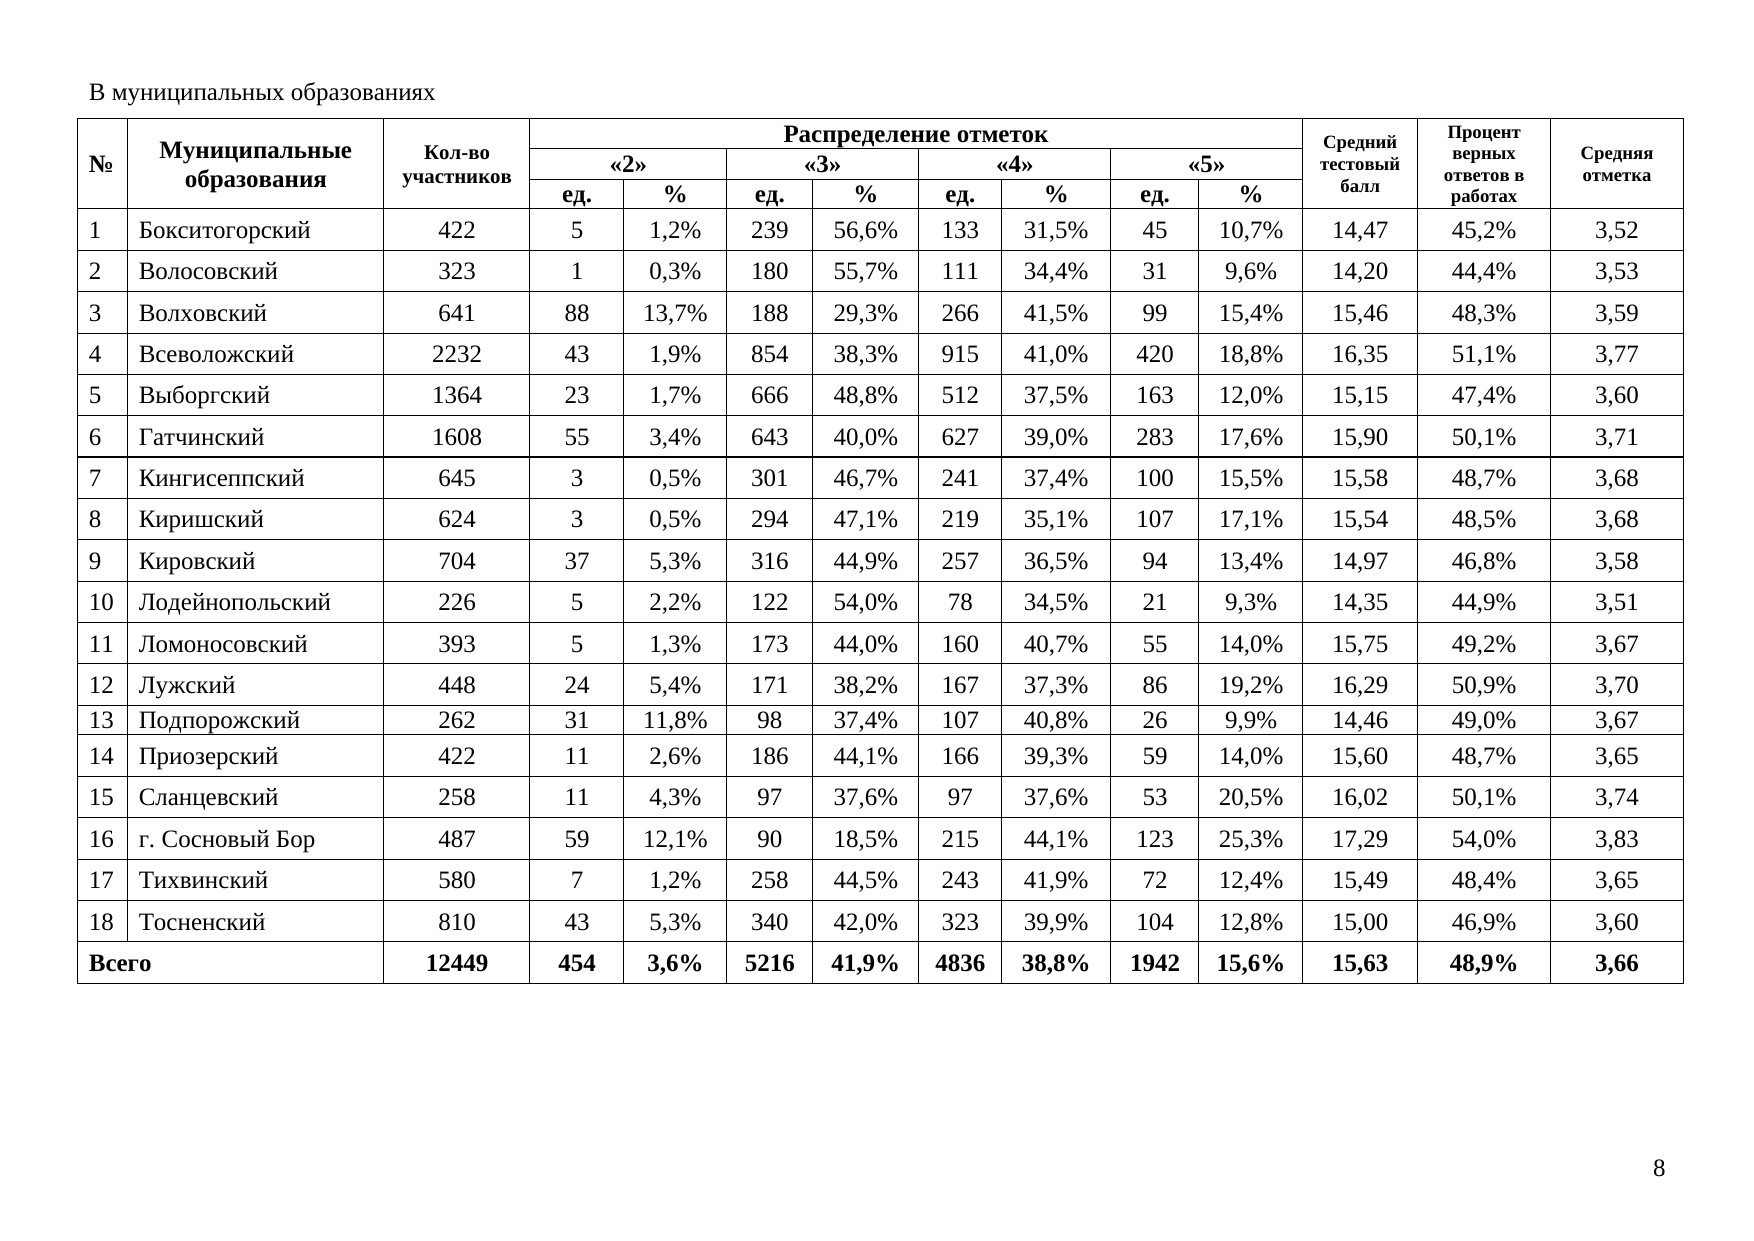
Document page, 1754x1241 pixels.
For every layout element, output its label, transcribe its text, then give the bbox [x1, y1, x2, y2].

table_cell 3,51 [1551, 582, 1683, 622]
table_cell [78, 209, 127, 250]
table_header Распределение отметок [530, 119, 1302, 148]
table_cell 1 [78, 818, 127, 858]
table_cell 15,49 [1303, 860, 1417, 900]
table_cell 41,9% [1002, 860, 1110, 900]
table_cell 3,67 [1551, 706, 1683, 734]
table_cell 283 [1111, 416, 1198, 456]
table_cell 48,7% [1418, 458, 1550, 498]
table_cell 3,4% [624, 416, 726, 456]
table_cell 90 [727, 818, 812, 858]
table_cell 12,8% [1199, 901, 1302, 941]
table_cell 55 [530, 416, 623, 456]
table_cell 38,2% [813, 664, 918, 704]
table_cell 44,1% [1002, 818, 1110, 858]
table_cell 3,6% [624, 942, 726, 982]
table_cell 37,4% [1002, 458, 1110, 498]
table_cell 107 [919, 706, 1001, 734]
table_cell 3,60 [1551, 901, 1683, 941]
table_cell 41,5% [1002, 292, 1110, 332]
table_cell 15,46 [1303, 292, 1417, 332]
table_cell 97 [919, 777, 1001, 817]
table_cell 3,70 [1551, 664, 1683, 704]
table_cell % [624, 180, 726, 208]
table_cell «3» [727, 149, 918, 178]
table_cell 45,2% [1418, 209, 1550, 250]
table_cell Тосненский [128, 901, 383, 941]
table_cell 3,77 [1551, 334, 1683, 374]
table_cell 37,3% [1002, 664, 1110, 704]
table_cell 666 [727, 375, 812, 415]
table_cell ед. [727, 180, 812, 208]
table_cell 15,63 [1303, 942, 1417, 982]
table_cell 14,0% [1199, 735, 1302, 776]
table_cell 239 [727, 209, 812, 250]
table_cell 171 [727, 664, 812, 704]
table_header Средняя отметка [1551, 119, 1683, 208]
table_cell ед. [1111, 180, 1198, 208]
table_header Средний тестовый балл [1303, 119, 1417, 208]
table_cell 36,5% [1002, 540, 1110, 581]
table_cell 48,8% [813, 375, 918, 415]
table_cell 48,5% [1418, 499, 1550, 539]
table_cell 641 [384, 292, 529, 332]
table_cell % [1002, 180, 1110, 208]
table_cell 0,5% [624, 499, 726, 539]
table_cell 3,66 [1551, 942, 1683, 982]
table_cell 215 [919, 818, 1001, 858]
table_cell 40,0% [813, 416, 918, 456]
table_cell 186 [727, 735, 812, 776]
table_cell 1 [78, 735, 127, 776]
table_cell 9 [78, 540, 127, 581]
table_cell Бокситогорский [128, 209, 383, 250]
table_cell 88 [530, 292, 623, 332]
table_cell 1 [530, 251, 623, 291]
table_cell Всего [78, 942, 383, 982]
table_cell 5,4% [624, 664, 726, 704]
table_cell 123 [1111, 818, 1198, 858]
table_cell 51,1% [1418, 334, 1550, 374]
table_cell 5 [530, 582, 623, 622]
table_cell 9,3% [1199, 582, 1302, 622]
table_cell 43 [530, 901, 623, 941]
table_cell Лужский [128, 664, 383, 704]
table_cell 627 [919, 416, 1001, 456]
table_cell 99 [1111, 292, 1198, 332]
table_cell 12449 [384, 942, 529, 982]
table_cell Кингисеппский [128, 458, 383, 498]
table_cell 810 [384, 901, 529, 941]
table_cell 31 [1111, 251, 1198, 291]
table_cell 23 [530, 375, 623, 415]
table_cell 44,9% [1418, 582, 1550, 622]
table_cell 643 [727, 416, 812, 456]
table_cell 915 [919, 334, 1001, 374]
table_cell Волховский [128, 292, 383, 332]
table_cell 323 [919, 901, 1001, 941]
table_cell 15,00 [1303, 901, 1417, 941]
table_cell 45 [1111, 209, 1198, 250]
table_cell 340 [727, 901, 812, 941]
table_cell 4,3% [624, 777, 726, 817]
table_cell 3,74 [1551, 777, 1683, 817]
table_cell 59 [530, 818, 623, 858]
table_cell 180 [727, 251, 812, 291]
table_cell 5,3% [624, 540, 726, 581]
table_cell 39,9% [1002, 901, 1110, 941]
table_cell 37,5% [1002, 375, 1110, 415]
table_cell 48,9% [1418, 942, 1550, 982]
table_cell 41,9% [813, 942, 918, 982]
table_cell 39,0% [1002, 416, 1110, 456]
table_cell 163 [1111, 375, 1198, 415]
table_cell % [1199, 180, 1302, 208]
table_cell 17,29 [1303, 818, 1417, 858]
table_cell Всеволожский [128, 334, 383, 374]
table_cell 15,54 [1303, 499, 1417, 539]
table_cell 1 [78, 706, 127, 734]
table_header Процент верных ответов в работах [1418, 119, 1550, 208]
table_cell % [813, 180, 918, 208]
table_cell 11 [530, 777, 623, 817]
table_cell 258 [384, 777, 529, 817]
table_cell 2,6% [624, 735, 726, 776]
table_cell 98 [727, 706, 812, 734]
table_cell 50,1% [1418, 416, 1550, 456]
table_cell 44,0% [813, 623, 918, 663]
table_cell 41,0% [1002, 334, 1110, 374]
table_cell 122 [727, 582, 812, 622]
table_cell 14,0% [1199, 623, 1302, 663]
table_cell 50,9% [1418, 664, 1550, 704]
table_cell 43 [530, 334, 623, 374]
table_cell 173 [727, 623, 812, 663]
table_cell 14,97 [1303, 540, 1417, 581]
table_cell 1 [78, 623, 127, 663]
table_cell 3 [78, 251, 127, 291]
table_cell 0,5% [624, 458, 726, 498]
table_cell 5 [530, 623, 623, 663]
table_cell 13,7% [624, 292, 726, 332]
table_cell 1,7% [624, 375, 726, 415]
table_cell 54,0% [813, 582, 918, 622]
table_cell 97 [727, 777, 812, 817]
table_cell 53 [1111, 777, 1198, 817]
table_cell 47,1% [813, 499, 918, 539]
table_cell 704 [384, 540, 529, 581]
table_cell 3 [530, 458, 623, 498]
table_cell 10,7% [1199, 209, 1302, 250]
table_cell 18,8% [1199, 334, 1302, 374]
table_cell 219 [919, 499, 1001, 539]
table_cell 487 [384, 818, 529, 858]
table_cell 38,3% [813, 334, 918, 374]
table_cell 37,4% [813, 706, 918, 734]
table_cell [78, 292, 127, 332]
table_cell 316 [727, 540, 812, 581]
table_cell 1942 [1111, 942, 1198, 982]
table_cell 25,3% [1199, 818, 1302, 858]
table_cell 854 [727, 334, 812, 374]
table_cell 167 [919, 664, 1001, 704]
table_cell 86 [1111, 664, 1198, 704]
table_cell Выборгский [128, 375, 383, 415]
table_cell 323 [384, 251, 529, 291]
table_cell 15,90 [1303, 416, 1417, 456]
table_cell 13,4% [1199, 540, 1302, 581]
table_cell 3,52 [1551, 209, 1683, 250]
text В муниципальных образованиях [89, 77, 1665, 106]
table_cell 420 [1111, 334, 1198, 374]
table_cell 72 [1111, 860, 1198, 900]
table_cell 16,02 [1303, 777, 1417, 817]
table_cell 15,15 [1303, 375, 1417, 415]
table_header Кол-во участников [384, 119, 529, 208]
table_cell 3,83 [1551, 818, 1683, 858]
table_cell 1 [78, 901, 127, 941]
table_cell 3,53 [1551, 251, 1683, 291]
table_cell Кировский [128, 540, 383, 581]
table_cell 262 [384, 706, 529, 734]
table_cell 26 [1111, 706, 1198, 734]
table_cell 393 [384, 623, 529, 663]
table_cell 49,0% [1418, 706, 1550, 734]
table_cell 9,6% [1199, 251, 1302, 291]
table_cell Подпорожский [128, 706, 383, 734]
table_cell 48,4% [1418, 860, 1550, 900]
table_cell 29,3% [813, 292, 918, 332]
table_cell 1364 [384, 375, 529, 415]
table_cell 1 [78, 664, 127, 704]
table_cell 104 [1111, 901, 1198, 941]
table_cell 78 [919, 582, 1001, 622]
table_cell 15,75 [1303, 623, 1417, 663]
table_cell 1,2% [624, 209, 726, 250]
table_cell 46,7% [813, 458, 918, 498]
table_cell 18,5% [813, 818, 918, 858]
table_cell 241 [919, 458, 1001, 498]
table_cell 16,35 [1303, 334, 1417, 374]
table_cell 54,0% [1418, 818, 1550, 858]
table_cell 40,7% [1002, 623, 1110, 663]
table_cell 0,3% [624, 251, 726, 291]
table_cell 15,58 [1303, 458, 1417, 498]
table_cell 4836 [919, 942, 1001, 982]
table_cell 258 [727, 860, 812, 900]
table_cell «2» [530, 149, 726, 178]
table_cell 46,9% [1418, 901, 1550, 941]
table_cell 48,3% [1418, 292, 1550, 332]
table_cell 12,0% [1199, 375, 1302, 415]
table_cell 6 [78, 416, 127, 456]
table_cell 40,8% [1002, 706, 1110, 734]
table_cell «5» [1111, 149, 1302, 178]
table_cell 37,6% [813, 777, 918, 817]
table_cell 21 [1111, 582, 1198, 622]
table_cell 49,2% [1418, 623, 1550, 663]
table_cell 188 [727, 292, 812, 332]
table_cell 1608 [384, 416, 529, 456]
table_cell 7 [78, 458, 127, 498]
table_cell 100 [1111, 458, 1198, 498]
table_header № [78, 119, 127, 208]
table_cell 42,0% [813, 901, 918, 941]
table_cell 7 [530, 860, 623, 900]
table_cell 44,9% [813, 540, 918, 581]
table_cell 3,65 [1551, 860, 1683, 900]
table_cell 301 [727, 458, 812, 498]
table_cell 14,20 [1303, 251, 1417, 291]
table_cell 11 [530, 735, 623, 776]
table_cell Ломоносовский [128, 623, 383, 663]
table_cell 44,5% [813, 860, 918, 900]
table_cell 35,1% [1002, 499, 1110, 539]
table_cell 31,5% [1002, 209, 1110, 250]
table_cell 94 [1111, 540, 1198, 581]
table_header Муниципальные образования [128, 119, 383, 208]
table_cell ед. [919, 180, 1001, 208]
table_cell 1 [78, 582, 127, 622]
table_cell г. Сосновый Бор [128, 818, 383, 858]
table_cell 266 [919, 292, 1001, 332]
table_cell 44,1% [813, 735, 918, 776]
table_cell 12,1% [624, 818, 726, 858]
table_cell 5 [78, 375, 127, 415]
table_cell 3,65 [1551, 735, 1683, 776]
table_cell 17,6% [1199, 416, 1302, 456]
table_cell 24 [530, 664, 623, 704]
table_cell 11,8% [624, 706, 726, 734]
table_cell 294 [727, 499, 812, 539]
table_cell Волосовский [128, 251, 383, 291]
table_cell 19,2% [1199, 664, 1302, 704]
table_cell Сланцевский [128, 777, 383, 817]
table_cell 645 [384, 458, 529, 498]
table_cell 257 [919, 540, 1001, 581]
table_cell 15,6% [1199, 942, 1302, 982]
table_cell 55,7% [813, 251, 918, 291]
table_cell 512 [919, 375, 1001, 415]
table_cell 3,71 [1551, 416, 1683, 456]
table_cell 16,29 [1303, 664, 1417, 704]
table_cell 166 [919, 735, 1001, 776]
table_cell 3 [530, 499, 623, 539]
table_cell 14,46 [1303, 706, 1417, 734]
table_cell 107 [1111, 499, 1198, 539]
table_cell 39,3% [1002, 735, 1110, 776]
table_cell «4» [919, 149, 1110, 178]
table_cell 4 [78, 334, 127, 374]
table_cell 1,2% [624, 860, 726, 900]
table_cell 34,5% [1002, 582, 1110, 622]
table_cell Приозерский [128, 735, 383, 776]
table_cell 59 [1111, 735, 1198, 776]
table_cell 31 [530, 706, 623, 734]
table_cell 15,60 [1303, 735, 1417, 776]
table_cell 5,3% [624, 901, 726, 941]
table_cell 50,1% [1418, 777, 1550, 817]
table_cell 38,8% [1002, 942, 1110, 982]
table_cell 2232 [384, 334, 529, 374]
table_cell 3,68 [1551, 458, 1683, 498]
table_cell 44,4% [1418, 251, 1550, 291]
table_cell 14,47 [1303, 209, 1417, 250]
table_cell Киришский [128, 499, 383, 539]
table_cell 3,68 [1551, 499, 1683, 539]
table_cell 1,9% [624, 334, 726, 374]
table_cell 3,60 [1551, 375, 1683, 415]
table_cell 133 [919, 209, 1001, 250]
table_cell 160 [919, 623, 1001, 663]
table_cell 3,59 [1551, 292, 1683, 332]
table_cell 580 [384, 860, 529, 900]
table_cell 454 [530, 942, 623, 982]
table_cell 37 [530, 540, 623, 581]
table_cell 5 [530, 209, 623, 250]
table_cell Тихвинский [128, 860, 383, 900]
table_cell 3,67 [1551, 623, 1683, 663]
table_cell 47,4% [1418, 375, 1550, 415]
table_cell 5216 [727, 942, 812, 982]
table_cell 15,5% [1199, 458, 1302, 498]
table_cell Гатчинский [128, 416, 383, 456]
table_cell 17,1% [1199, 499, 1302, 539]
table_cell 48,7% [1418, 735, 1550, 776]
table_cell 1,3% [624, 623, 726, 663]
table_cell 624 [384, 499, 529, 539]
table_cell 20,5% [1199, 777, 1302, 817]
table_cell 46,8% [1418, 540, 1550, 581]
table_cell 12,4% [1199, 860, 1302, 900]
table_cell 243 [919, 860, 1001, 900]
table_cell 422 [384, 209, 529, 250]
table_cell 34,4% [1002, 251, 1110, 291]
table_cell 3,58 [1551, 540, 1683, 581]
table_cell 2,2% [624, 582, 726, 622]
table_cell 8 [78, 499, 127, 539]
table_cell Лодейнопольский [128, 582, 383, 622]
table_cell 37,6% [1002, 777, 1110, 817]
table_cell 14,35 [1303, 582, 1417, 622]
table_cell 226 [384, 582, 529, 622]
table_cell 1 [78, 777, 127, 817]
table_cell 111 [919, 251, 1001, 291]
table_cell 422 [384, 735, 529, 776]
table_cell ед. [530, 180, 623, 208]
table_cell 55 [1111, 623, 1198, 663]
table_cell 9,9% [1199, 706, 1302, 734]
table_cell 15,4% [1199, 292, 1302, 332]
table_cell 1 [78, 860, 127, 900]
table_cell 56,6% [813, 209, 918, 250]
table_cell 448 [384, 664, 529, 704]
